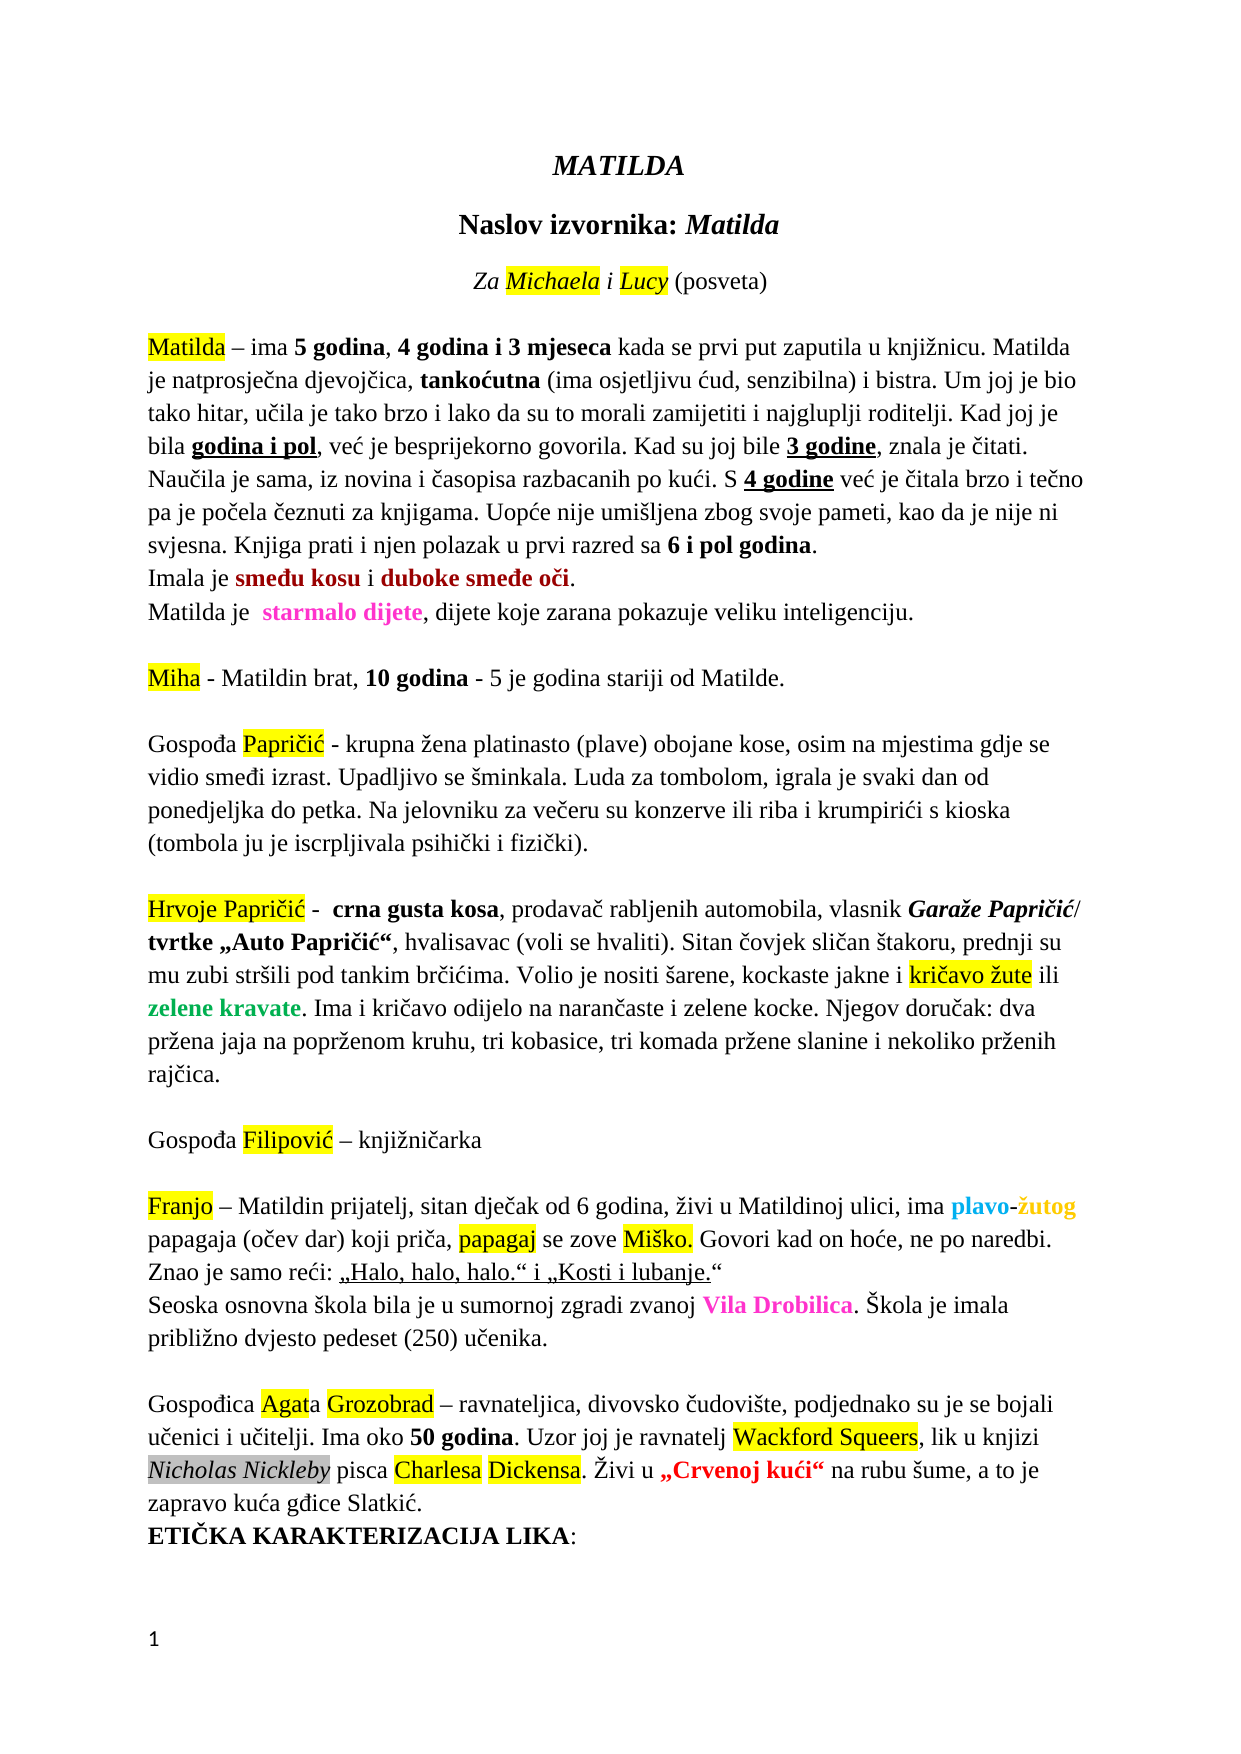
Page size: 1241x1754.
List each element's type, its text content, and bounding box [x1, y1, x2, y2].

text Gospođa Papričić - krupna žena platinasto (plave) obojane kose, osim na mjestima gdje se vidio smeđi izrast. Upadljivo se šminkala. Luda za tombolom, igrala je svaki dan od ponedjeljka do petka. Na jelovniku za večeru su konzerve ili riba i krumpirići s kioska (tombola ju je iscrpljivala psihički i fizički). [148, 729, 1093, 856]
text Franjo – Matildin prijatelj, sitan dječak od 6 godina, živi u Matildinoj ulici, ima plavo-žutog papagaja (očev dar) koji priča, papagaj se zove Miško. Govori kad on hoće, ne po naredbi. Znao je samo reći: „Halo, halo, halo.“ i „Kosti i lubanje.“ [148, 1191, 1093, 1286]
text Seoska osnovna škola bila je u sumornoj zgradi zvanoj Vila Drobilica. Škola je imala približno dvjesto pedeset (250) učenika. [148, 1290, 1093, 1352]
text Gospođa Filipović – knjižničarka [148, 1125, 243, 1154]
text Za Michaela i Lucy (posveta) [668, 266, 1093, 295]
text Gospođica Agata Grozobrad – ravnateljica, divovsko čudovište, podjednako su je se bojali učenici i učitelji. Ima oko 50 godina. Uzor joj je ravnatelj Wackford Squeers, lik u knjizi Nicholas Nickleby pisca Charlesa Dickensa. Živi u „Crvenoj kući“ na rubu šume, a to je zapravo kuća gđice Slatkić. [148, 1389, 1093, 1517]
text Gospođa Filipović – knjižničarka [333, 1125, 1093, 1154]
text ETIČKA KARAKTERIZACIJA LIKA: [148, 1521, 1093, 1550]
text Miha - Matildin brat, 10 godina - 5 je godina stariji od Matilde. [200, 663, 1093, 691]
text Matilda je starmalo dijete, dijete koje zarana pokazuje veliku inteligenciju. [148, 597, 1093, 625]
text Imala je smeđu kosu i duboke smeđe oči. [148, 563, 1093, 592]
text Za Michaela i Lucy (posveta) [148, 266, 506, 295]
text Hrvoje Papričić - crna gusta kosa, prodavač rabljenih automobila, vlasnik Garaže Papričić/ tvrtke „Auto Papričić“, hvalisavac (voli se hvaliti). Sitan čovjek sličan štakoru, prednji su mu zubi stršili pod tankim brčićima. Volio je nositi šarene, kockaste jakne i kričavo žute ili zelene kravate. Ima i kričavo odijelo na narančaste i zelene kocke. Njegov doručak: dva pržena jaja na poprženom kruhu, tri kobasice, tri komada pržene slanine i nekoliko prženih rajčica. [148, 894, 1093, 1088]
text MATILDA [148, 148, 1093, 181]
text Naslov izvornika: Matilda [148, 207, 1093, 241]
text Matilda – ima 5 godina, 4 godina i 3 mjeseca kada se prvi put zaputila u knjižnicu. Matilda je natprosječna djevojčica, tankoćutna (ima osjetljivu ćud, senzibilna) i bistra. Um joj je bio tako hitar, učila je tako brzo i lako da su to morali zamijetiti i najgluplji roditelji. Kad joj je bila godina i pol, već je besprijekorno govorila. Kad su joj bile 3 godine, znala je čitati. Naučila je sama, iz novina i časopisa razbacanih po kući. S 4 godine već je čitala brzo i tečno pa je počela čeznuti za knjigama. Uopće nije umišljena zbog svoje pameti, kao da je nije ni svjesna. Knjiga prati i njen polazak u prvi razred sa 6 i pol godina. [148, 332, 1093, 559]
